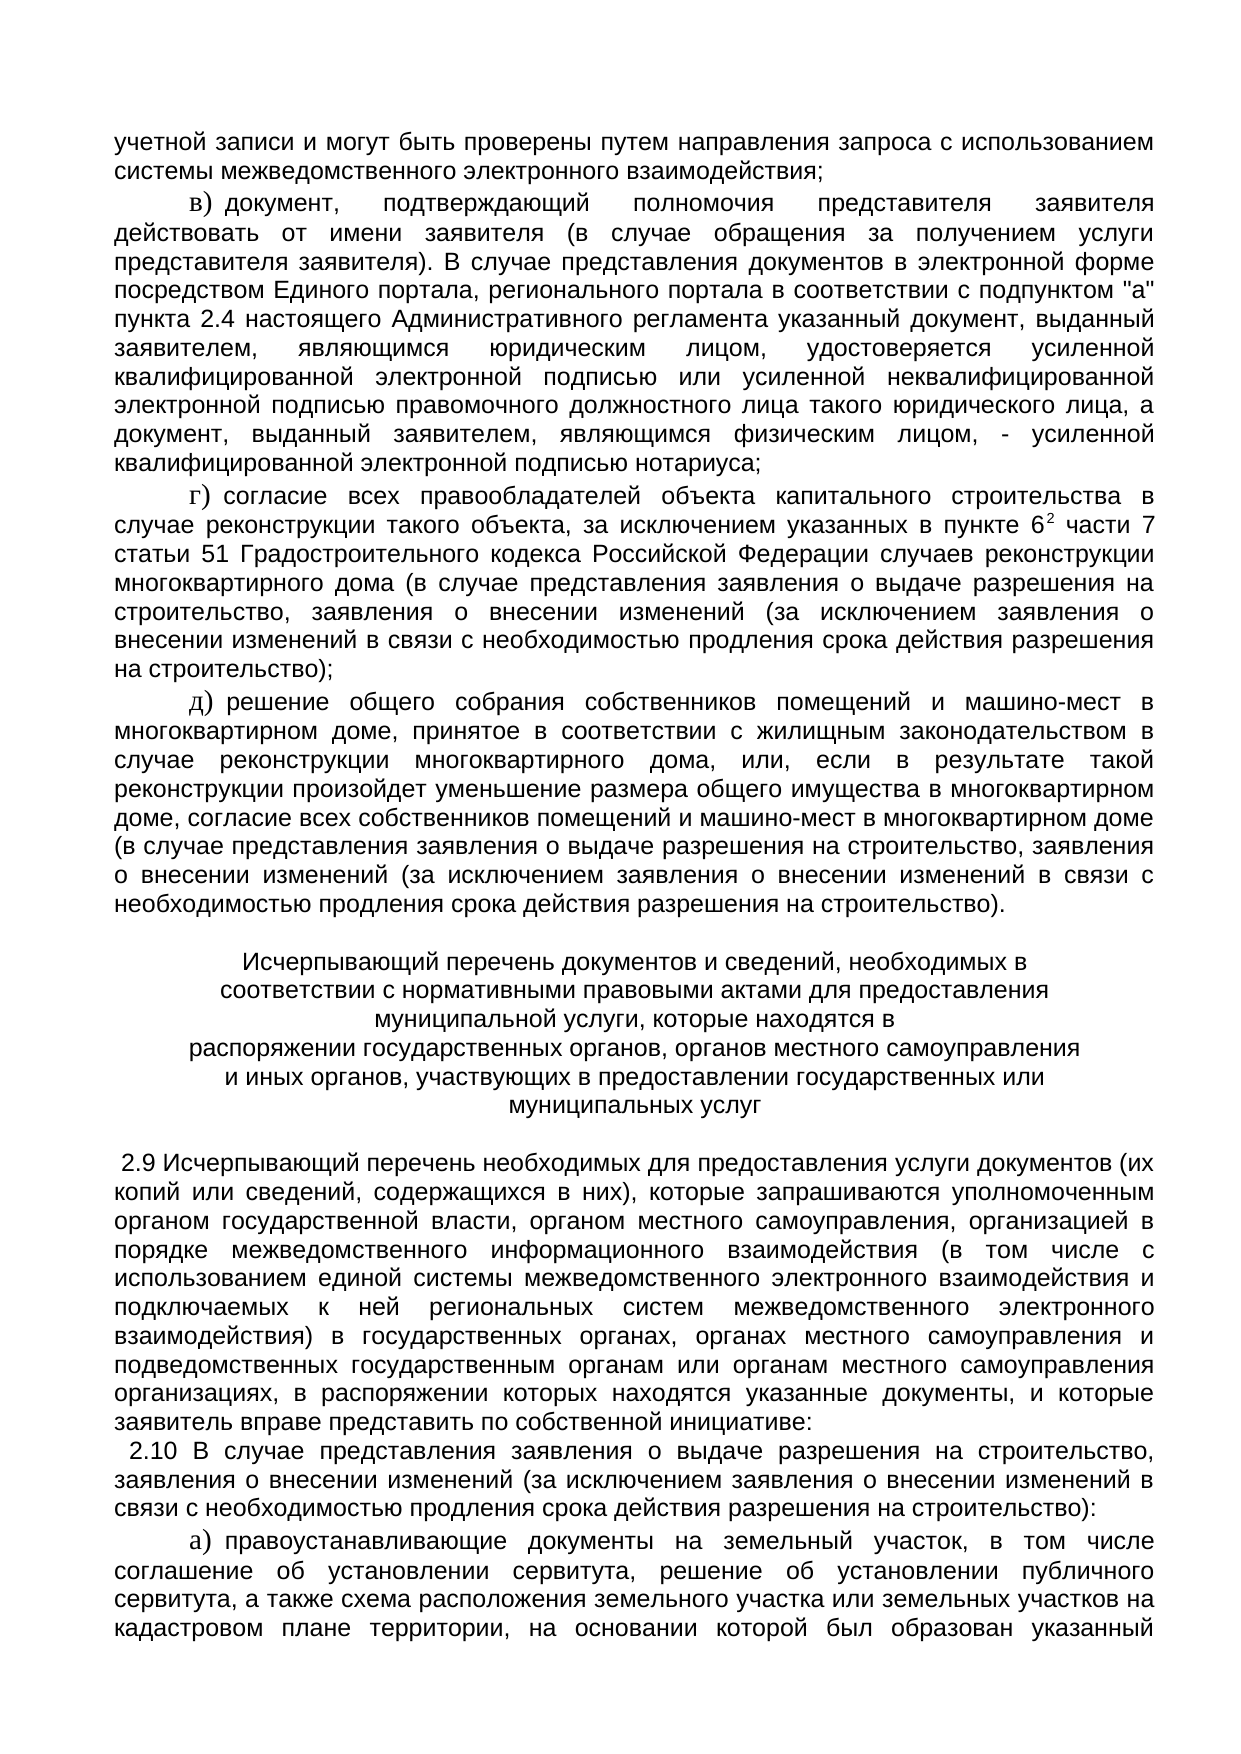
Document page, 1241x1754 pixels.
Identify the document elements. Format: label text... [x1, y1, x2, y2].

list документ, подтверждающий полномочия представителя заявителя действовать от имени заявителя (в случае обращения за получением услуги представителя заявителя). В случае представления документов в электронной форме посредством Единого портала, регионального портала в соответствии с подпунктом "а" пункта 2.4 настоящего Административного регламента указанный документ, выданный заявителем, являющимся юридическим лицом, удостоверяется усиленной квалифицированной электронной подписью или усиленной неквалифицированной электронной подписью правомочного должностного лица такого юридического лица, а документ, выданный заявителем, являющимся физическим лицом, - усиленной квалифицированной электронной подписью нотариуса; [114, 184, 1156, 477]
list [114, 1522, 1156, 1642]
list решение общего собрания собственников помещений и машино-мест в многоквартирном доме, принятое в соответствии с жилищным законодательством в случае реконструкции многоквартирного дома, или, если в результате такой реконструкции произойдет уменьшение размера общего имущества в многоквартирном доме, согласие всех собственников помещений и машино-мест в многоквартирном доме (в случае представления заявления о выдаче разрешения на строительство, заявления о внесении изменений (за исключением заявления о внесении изменений в связи с необходимостью продления срока действия разрешения на строительство). [114, 683, 1156, 918]
text 2.10 В случае представления заявления о выдаче разрешения на строительство, заявления о внесении изменений (за исключением заявления о внесении изменений в связи с необходимостью продления срока действия разрешения на строительство): [114, 1436, 1156, 1522]
text 2.9 Исчерпывающий перечень необходимых для предоставления услуги документов (их копий или сведений, содержащихся в них), которые запрашиваются уполномоченным органом государственной власти, органом местного самоуправления, организацией в порядке межведомственного информационного взаимодействия (в том числе с использованием единой системы межведомственного электронного взаимодействия и подключаемых к ней региональных систем межведомственного электронного взаимодействия) в государственных органах, органах местного самоуправления и подведомственных государственным органам или органам местного самоуправления организациях, в распоряжении которых находятся указанные документы, и которые заявитель вправе представить по собственной инициативе: [114, 1148, 1156, 1436]
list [114, 127, 1156, 184]
text Исчерпывающий перечень документов и сведений, необходимых в соответствии с нормативными правовыми актами для предоставления муниципальной услуги, которые находятся в распоряжении государственных органов, органов местного самоуправления и иных органов, участвующих в предоставлении государственных или муниципальных услуг [114, 947, 1156, 1119]
list согласие всех правообладателей объекта капитального строительства в случае реконструкции такого объекта, за исключением указанных в пункте 62 части 7 статьи 51 Градостроительного кодекса Российской Федерации случаев реконструкции многоквартирного дома (в случае представления заявления о выдаче разрешения на строительство, заявления о внесении изменений (за исключением заявления о внесении изменений в связи с необходимостью продления срока действия разрешения на строительство); [114, 477, 1156, 683]
